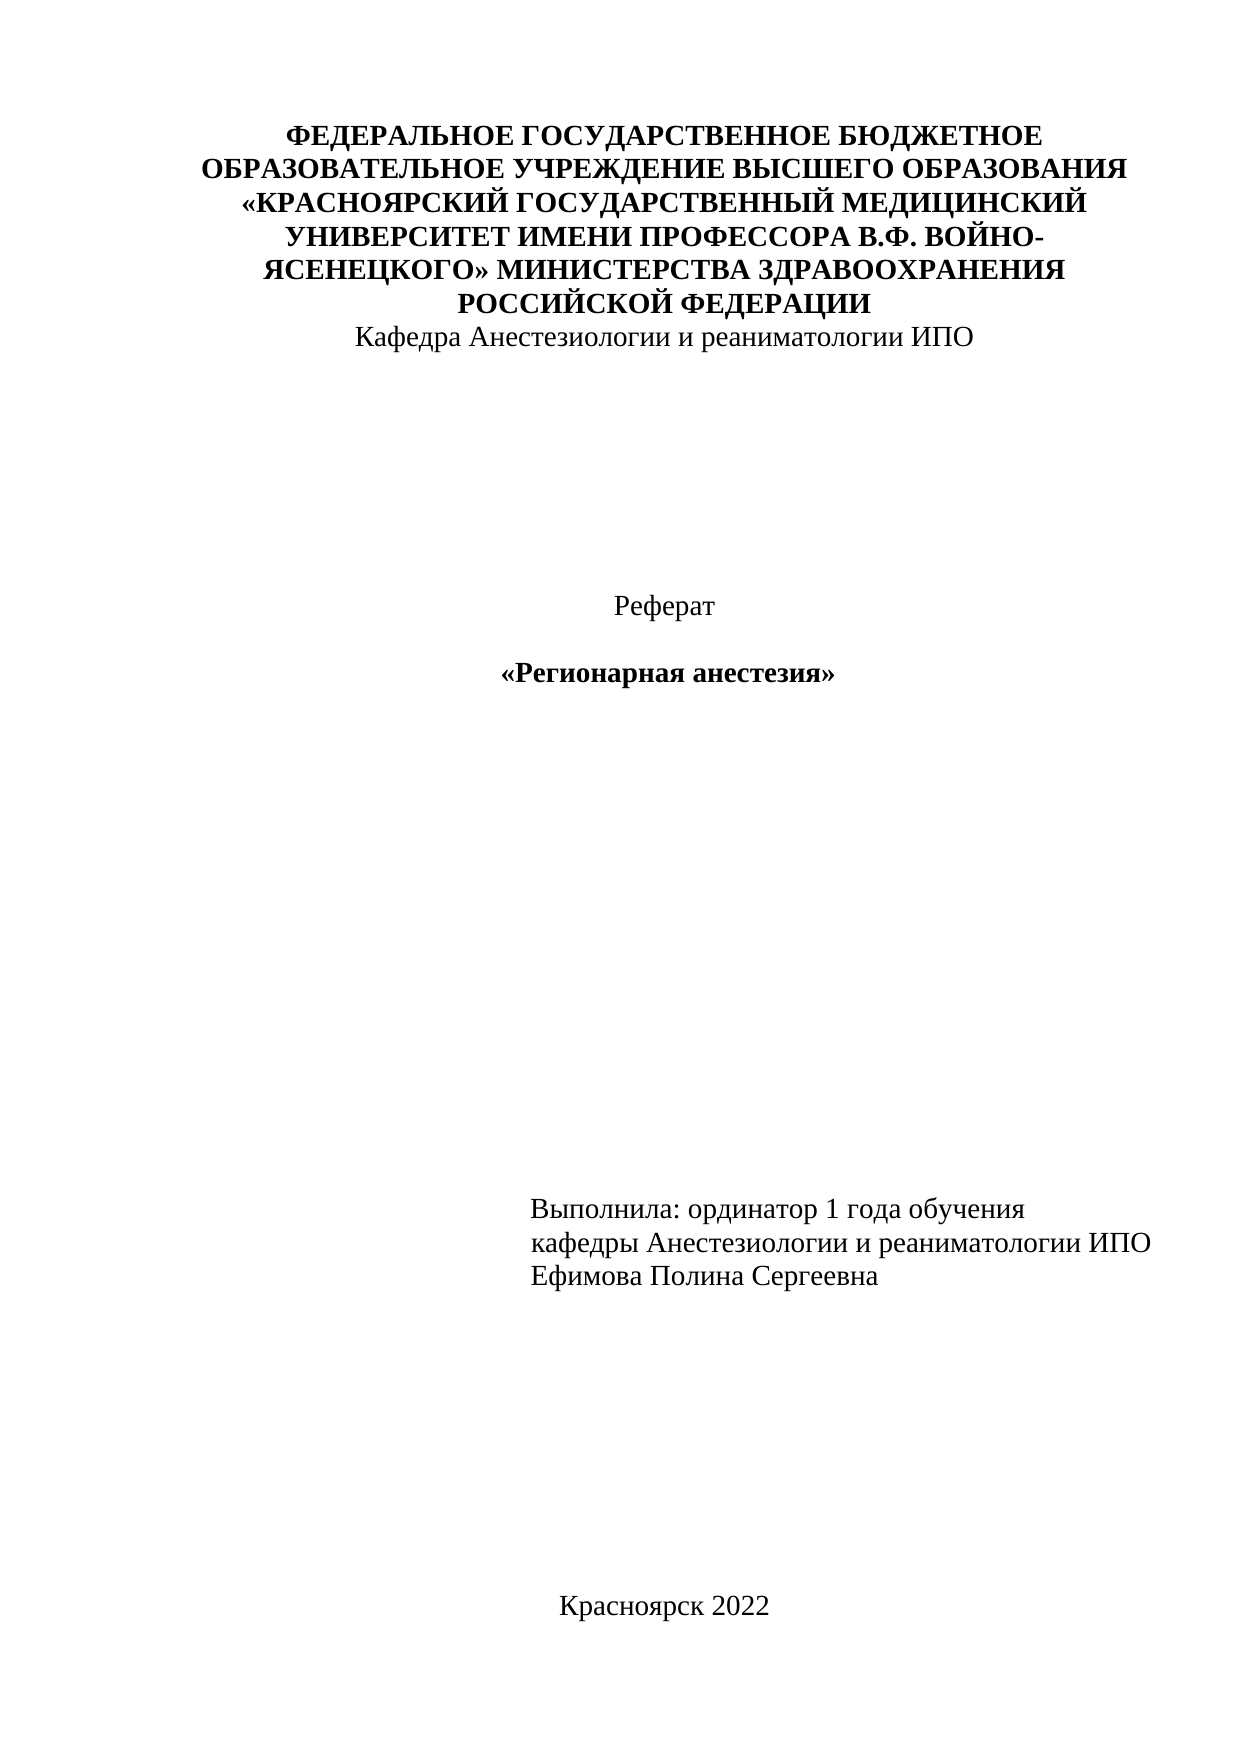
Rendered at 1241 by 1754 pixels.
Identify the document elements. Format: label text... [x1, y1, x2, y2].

text Реферат [177, 588, 1152, 621]
text Кафедра Анестезиологии и реаниматологии ИПО [177, 319, 1152, 353]
text Выполнила: ординатор 1 года обучения [177, 1191, 1152, 1225]
text «Регионарная анестезия» [177, 655, 1152, 688]
text Ефимова Полина Сергеевна [177, 1258, 1152, 1292]
text кафедры Анестезиологии и реаниматологии ИПО [177, 1225, 1152, 1258]
text Красноярск 2022 [177, 1588, 1152, 1622]
text ФЕДЕРАЛЬНОЕ ГОСУДАРСТВЕННОЕ БЮДЖЕТНОЕ ОБРАЗОВАТЕЛЬНОЕ УЧРЕЖДЕНИЕ ВЫСШЕГО ОБРАЗОВАНИЯ «КРАСНОЯРСКИЙ ГОСУДАРСТВЕННЫЙ МЕДИЦИНСКИЙ УНИВЕРСИТЕТ ИМЕНИ ПРОФЕССОРА В.Ф. ВОЙНО-ЯСЕНЕЦКОГО» МИНИСТЕРСТВА ЗДРАВООХРАНЕНИЯ РОССИЙСКОЙ ФЕДЕРАЦИИ [177, 118, 1152, 319]
